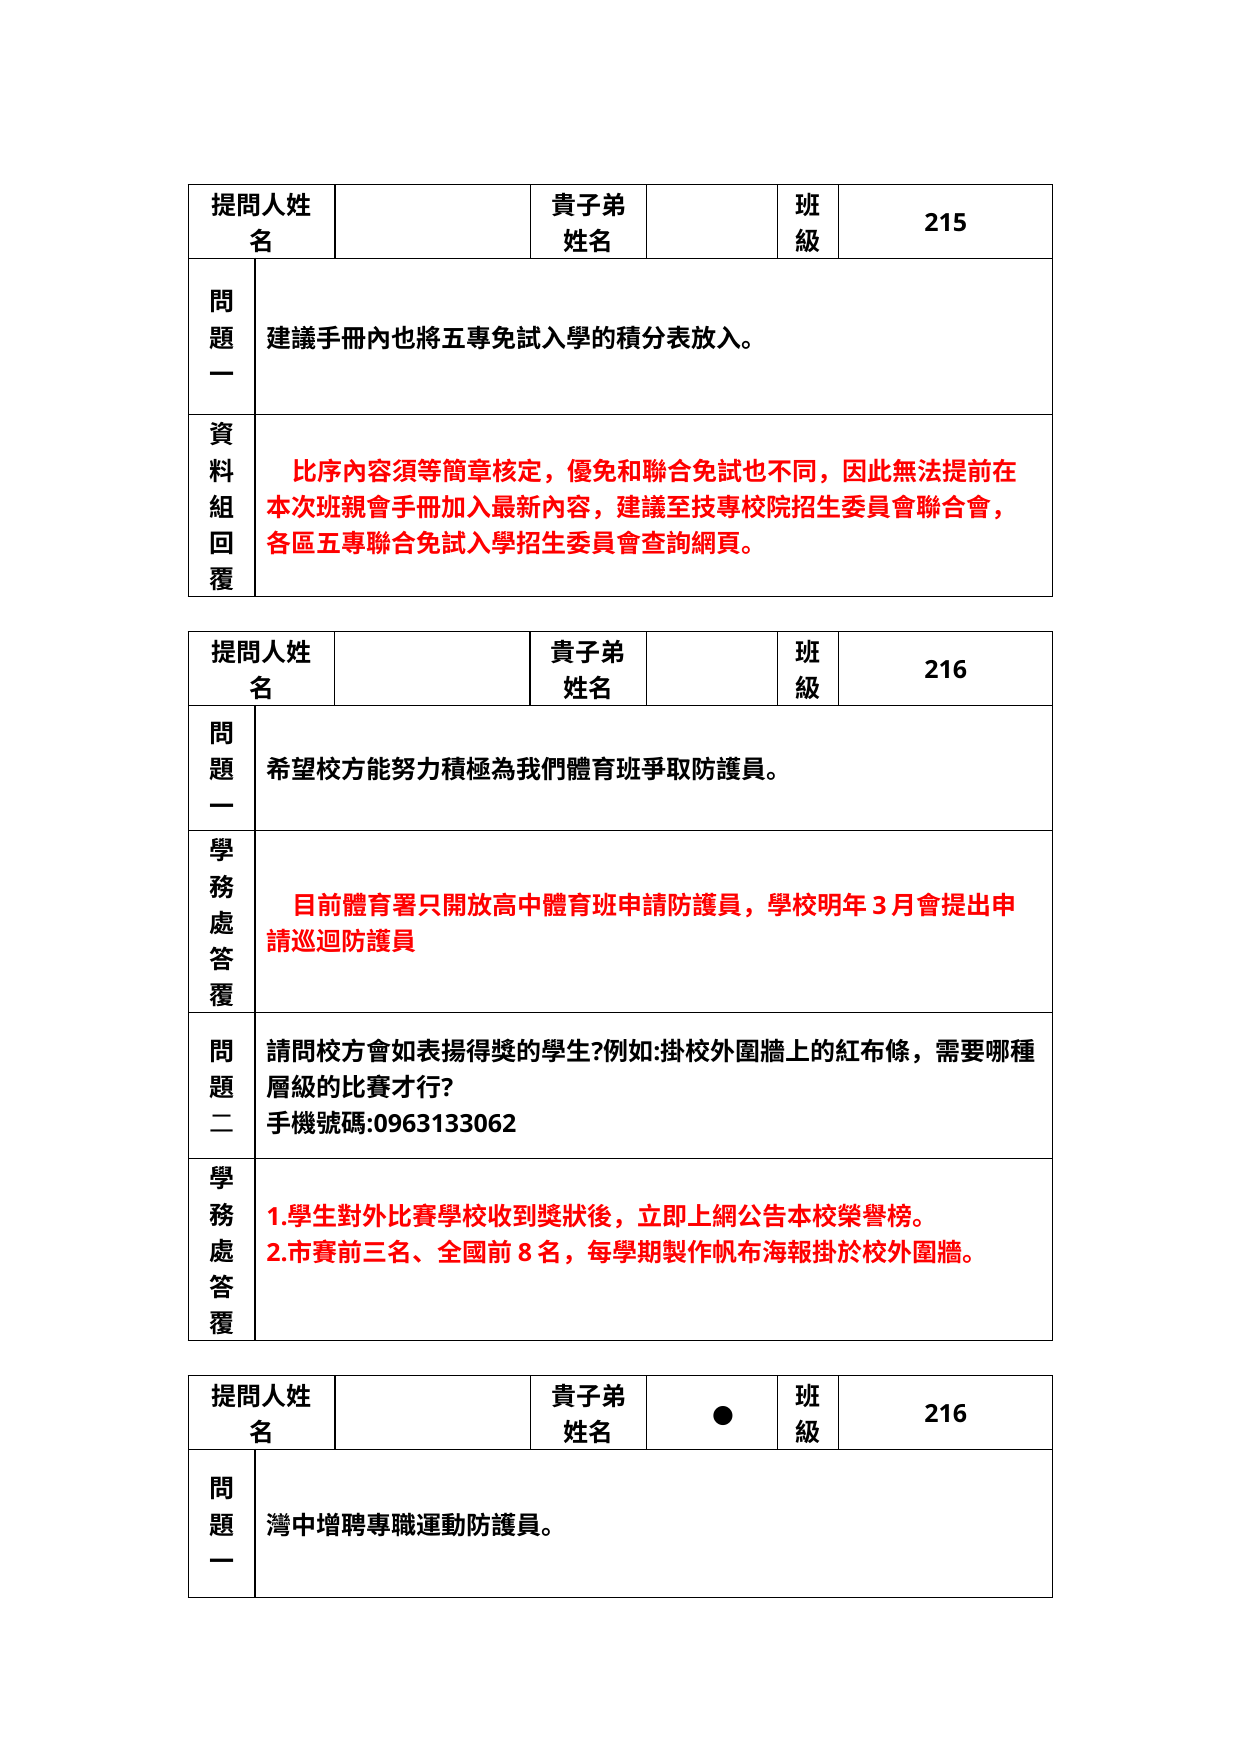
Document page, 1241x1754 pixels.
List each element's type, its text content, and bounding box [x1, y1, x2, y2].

table_header 貴子弟姓名 [531, 632, 646, 705]
table_cell 學務處答覆 [189, 831, 254, 1012]
table_header [336, 1376, 530, 1449]
table_cell 請問校方會如表揚得獎的學生?例如:掛校外圍牆上的紅布條，需要哪種層級的比賽才行? 手機號碼:0963133062 [256, 1013, 1052, 1158]
table_cell 目前體育署只開放高中體育班申請防護員，學校明年3月會提出申請巡迴防護員 [256, 831, 1052, 1012]
table_cell 學務處答覆 [189, 1159, 254, 1340]
table_cell 問 題 一 [189, 259, 254, 414]
table_header 班級 [778, 185, 838, 258]
table_header 215 [839, 185, 1052, 258]
table_cell 建議手冊內也將五專免試入學的積分表放入。 [256, 259, 1052, 414]
table_cell 問 題 二 [189, 1013, 254, 1158]
table_header 提問人姓名 [189, 185, 334, 258]
table_cell 1.學生對外比賽學校收到獎狀後，立即上網公告本校榮譽榜。 2.市賽前三名、全國前8名，每學期製作帆布海報掛於校外圍牆。 [256, 1159, 1052, 1340]
table_header [335, 632, 529, 705]
table_cell 資料組回覆 [189, 415, 254, 596]
table_header 216 [839, 1376, 1052, 1449]
table_header [647, 185, 777, 258]
table_cell 問 題 一 [189, 706, 254, 830]
table_cell 希望校方能努力積極為我們體育班爭取防護員。 [256, 706, 1052, 830]
table_header [647, 632, 777, 705]
table_cell 問 題 一 [189, 1450, 254, 1597]
table_header [647, 1376, 777, 1449]
table_header 貴子弟姓名 [531, 1376, 646, 1449]
table_header 216 [839, 632, 1052, 705]
table_header [336, 185, 530, 258]
table_header 貴子弟姓名 [531, 185, 646, 258]
table_header 班級 [778, 632, 838, 705]
table_cell 比序內容須等簡章核定，優免和聯合免試也不同，因此無法提前在本次班親會手冊加入最新內容，建議至技專校院招生委員會聯合會，各區五專聯合免試入學招生委員會查詢網頁。 [256, 415, 1052, 596]
table_header 班級 [778, 1376, 838, 1449]
table_cell 灣中增聘專職運動防護員。 [256, 1450, 1052, 1597]
table_header 提問人姓名 [189, 1376, 334, 1449]
table_header 提問人姓名 [189, 632, 334, 705]
